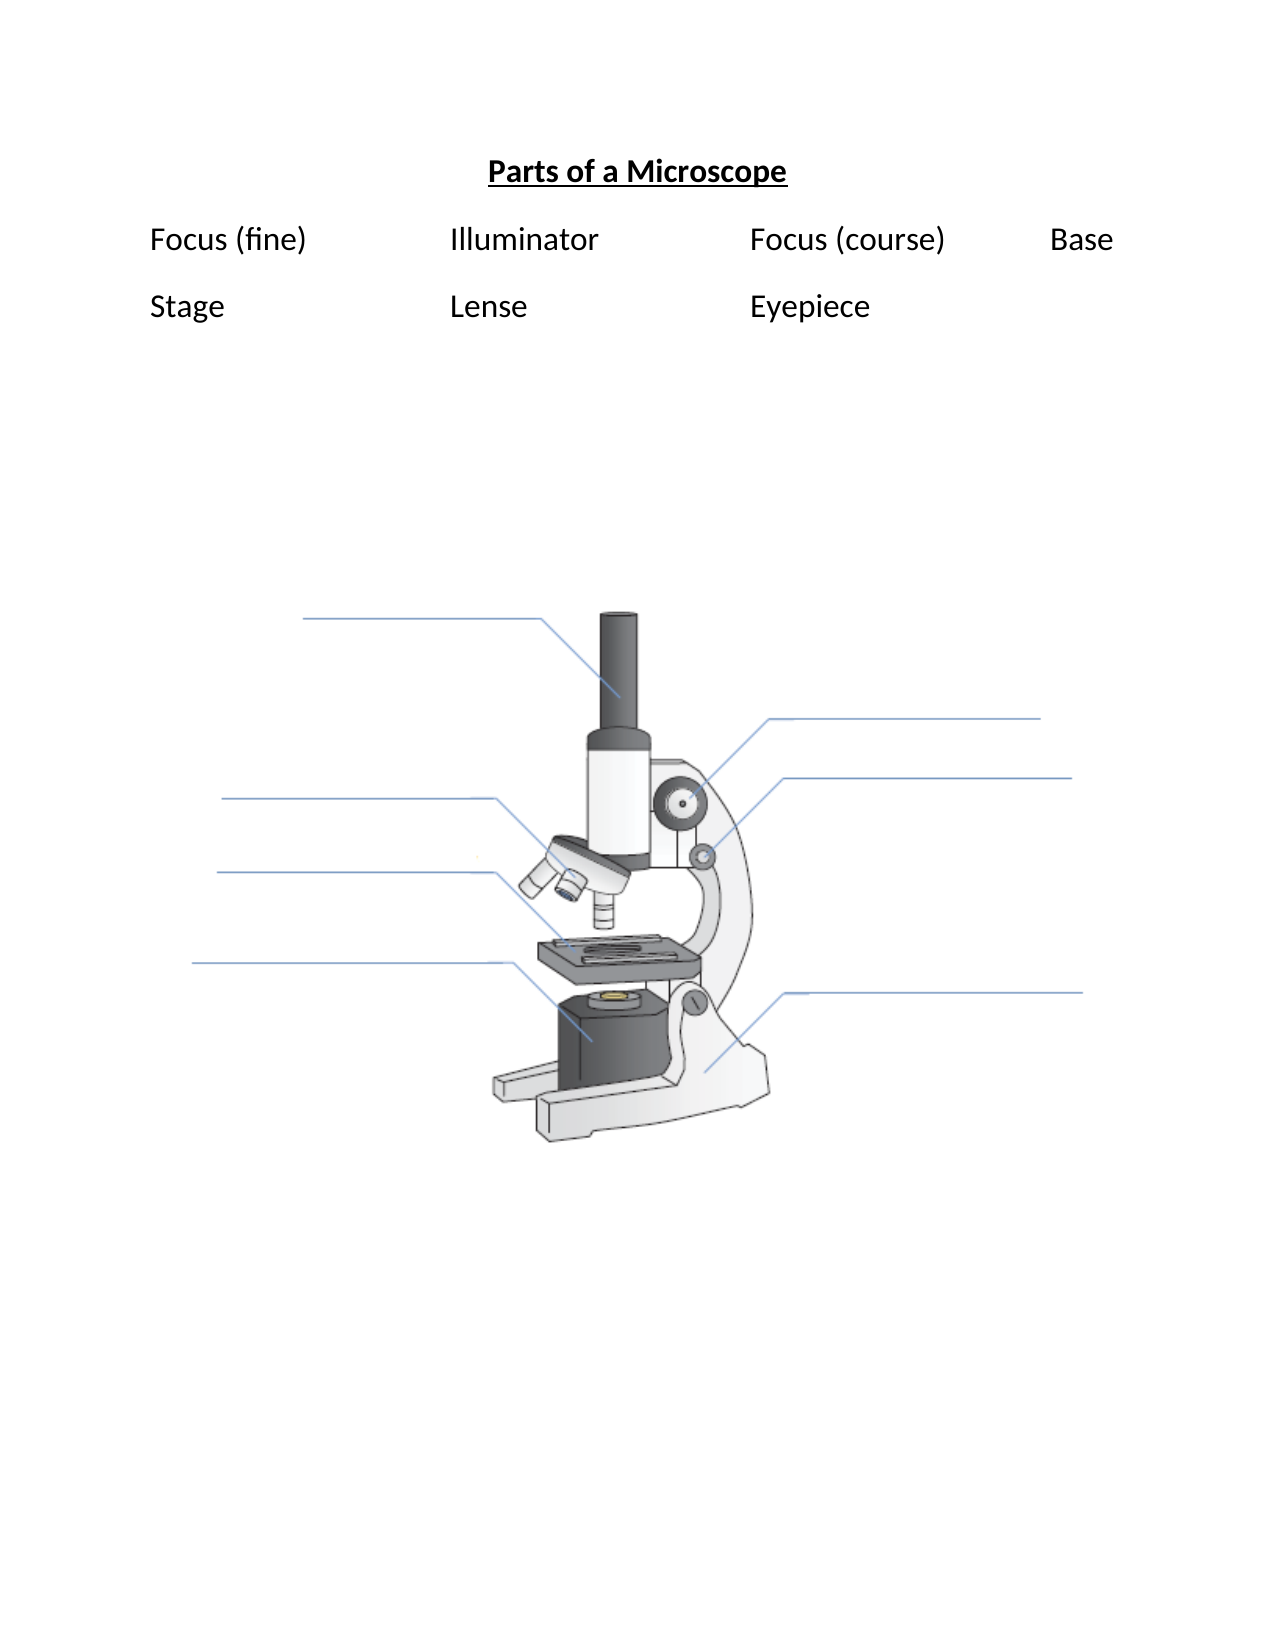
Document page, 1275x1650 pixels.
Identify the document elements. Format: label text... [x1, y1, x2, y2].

text Parts of a Microscope [150, 150, 1125, 191]
text Focus (fine) Illuminator Focus (course) Base [150, 218, 1125, 258]
text Stage Lense Eyepiece [150, 285, 1125, 326]
picture [150, 541, 1102, 1188]
